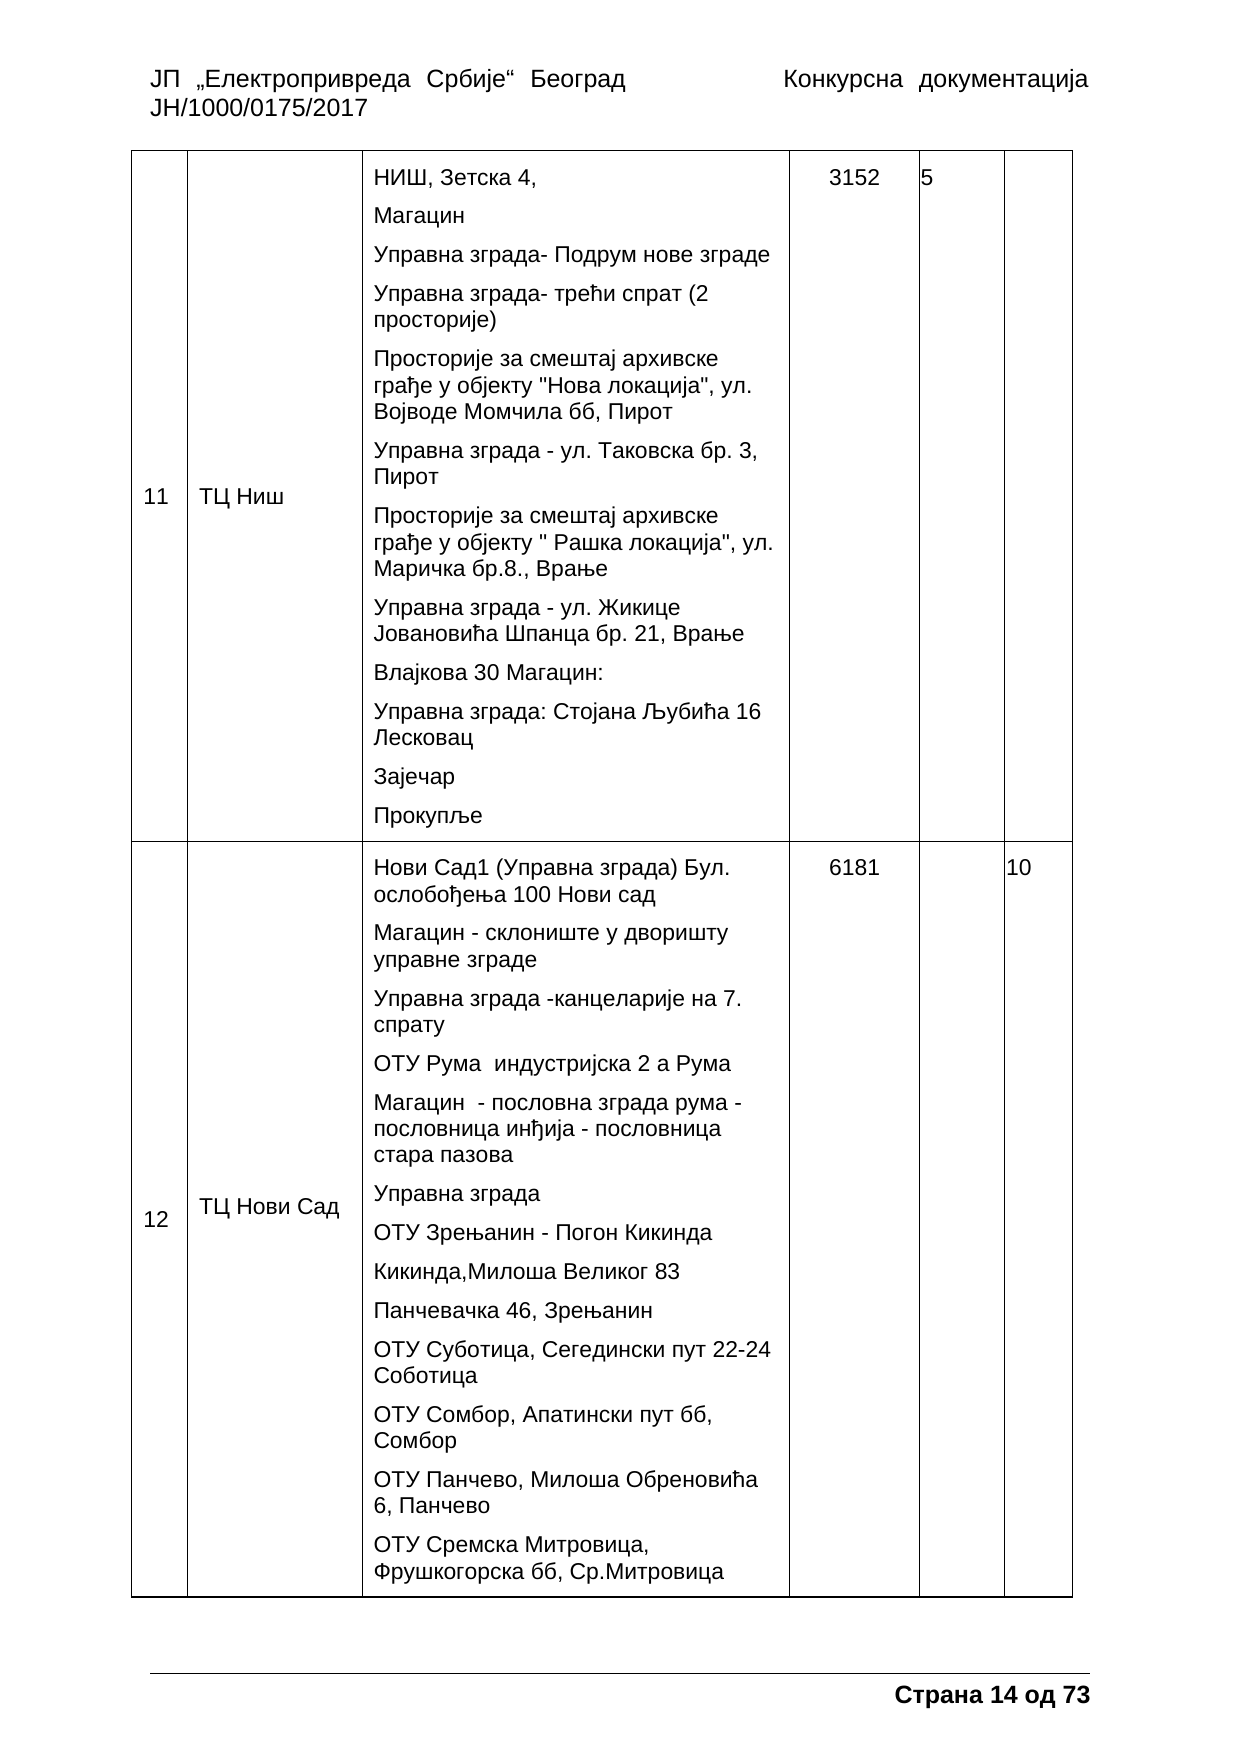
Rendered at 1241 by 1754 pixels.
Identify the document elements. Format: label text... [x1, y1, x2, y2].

table_cell [1005, 151, 1072, 841]
table_cell [920, 842, 1004, 1596]
table_cell 5 [920, 151, 1004, 841]
table_cell 10 [1005, 842, 1072, 1206]
table_cell Нови Сад1 (Управна зграда) Бул. ослобођења 100 Нови сад Магацин - склониште у дворишту управне зграде Управна зграда -канцеларије на 7. спрату ОТУ Рума индустријска 2 а Рума Магацин - пословна зграда рума - пословница инђија - пословница стара пазова Управна зграда ОТУ Зрењанин - Погон Кикинда Кикинда,Милоша Великог 83 Панчевачка 46, Зрењанин ОТУ Суботица, Сегедински пут 22-24 Соботица ОТУ Сомбор, Апатински пут бб, Сомбор ОТУ Панчево, Милоша Обреновића 6, Панчево ОТУ Сремска Митровица, Фрушкогорска бб, Ср.Митровица [363, 842, 789, 1596]
table_cell [1005, 1206, 1072, 1596]
table_cell НИШ, Зетска 4, Магацин Управна зграда- Подрум нове зграде Управна зграда- трећи спрат (2 просторије) Просторије за смештај архивске грађе у објекту "Нова локација", ул. Војводе Момчила бб, Пирот Управна зграда - ул. Таковска бр. 3, Пирот Просторије за смештај архивске грађе у објекту " Рашка локација", ул. Маричка бр.8., Врање Управна зграда - ул. Жикице Јовановића Шпанца бр. 21, Врање Влајкова 30 Магацин: Управна зграда: Стојана Љубића 16 Лесковац Зајечар Прокупље [363, 151, 789, 841]
table_cell ТЦ Ниш [188, 151, 362, 841]
table_cell 12 [132, 842, 187, 1596]
table_cell 11 [132, 151, 187, 841]
table_cell ТЦ Нови Сад [188, 842, 362, 1596]
table_cell 6181 [790, 842, 919, 1596]
table_cell 3152 [790, 151, 919, 841]
